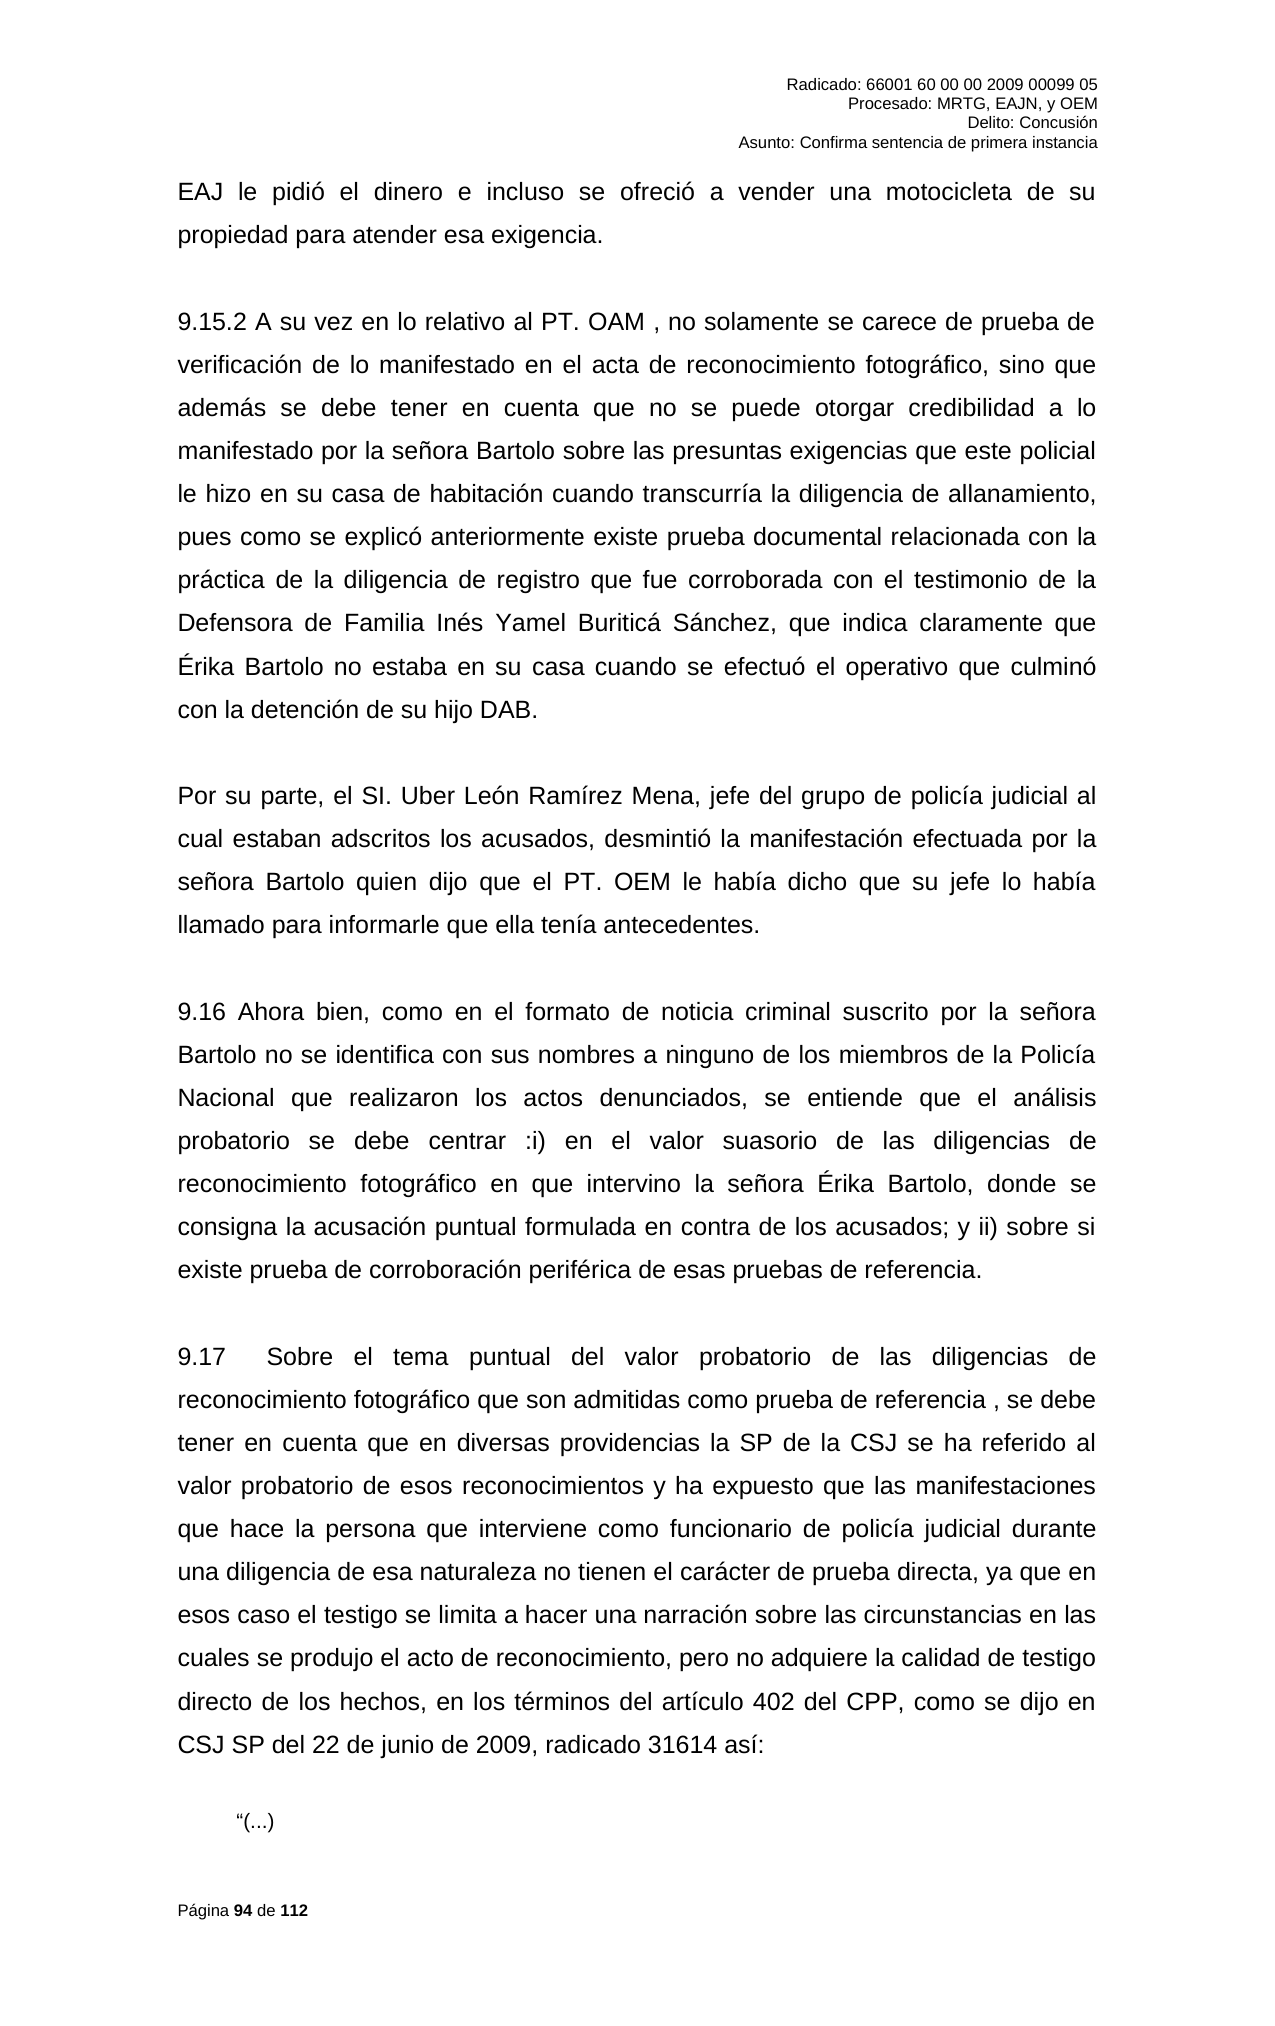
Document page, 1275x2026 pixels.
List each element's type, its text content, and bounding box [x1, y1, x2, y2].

text Por su parte, el SI. Uber León Ramírez Mena, jefe del grupo de policía judicial al cual estaban adscritos los acusados, desmintió la manifestación efectuada por la señora Bartolo quien dijo que el PT. OEM le había dicho que su jefe lo había llamado para informarle que ella tenía antecedentes. [177, 781, 1098, 939]
text “(...) [236, 1809, 1033, 1833]
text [177, 177, 1098, 249]
text 9.16 Ahora bien, como en el formato de noticia criminal suscrito por la señora Bartolo no se identifica con sus nombres a ninguno de los miembros de la Policía Nacional que realizaron los actos denunciados, se entiende que el análisis probatorio se debe centrar :i) en el valor suasorio de las diligencias de reconocimiento fotográfico en que intervino la señora Érika Bartolo, donde se consigna la acusación puntual formulada en contra de los acusados; y ii) sobre si existe prueba de corroboración periférica de esas pruebas de referencia. [177, 997, 1098, 1284]
text 9.17 Sobre el tema puntual del valor probatorio de las diligencias de reconocimiento fotográfico que son admitidas como prueba de referencia , se debe tener en cuenta que en diversas providencias la SP de la CSJ se ha referido al valor probatorio de esos reconocimientos y ha expuesto que las manifestaciones que hace la persona que interviene como funcionario de policía judicial durante una diligencia de esa naturaleza no tienen el carácter de prueba directa, ya que en esos caso el testigo se limita a hacer una narración sobre las circunstancias en las cuales se produjo el acto de reconocimiento, pero no adquiere la calidad de testigo directo de los hechos, en los términos del artículo 402 del CPP, como se dijo en CSJ SP del 22 de junio de 2009, radicado 31614 así: [177, 1342, 1098, 1758]
text 9.15.2 A su vez en lo relativo al PT. OAM , no solamente se carece de prueba de verificación de lo manifestado en el acta de reconocimiento fotográfico, sino que además se debe tener en cuenta que no se puede otorgar credibilidad a lo manifestado por la señora Bartolo sobre las presuntas exigencias que este policial le hizo en su casa de habitación cuando transcurría la diligencia de allanamiento, pues como se explicó anteriormente existe prueba documental relacionada con la práctica de la diligencia de registro que fue corroborada con el testimonio de la Defensora de Familia Inés Yamel Buriticá Sánchez, que indica claramente que Érika Bartolo no estaba en su casa cuando se efectuó el operativo que culminó con la detención de su hijo DAB. [177, 307, 1098, 723]
